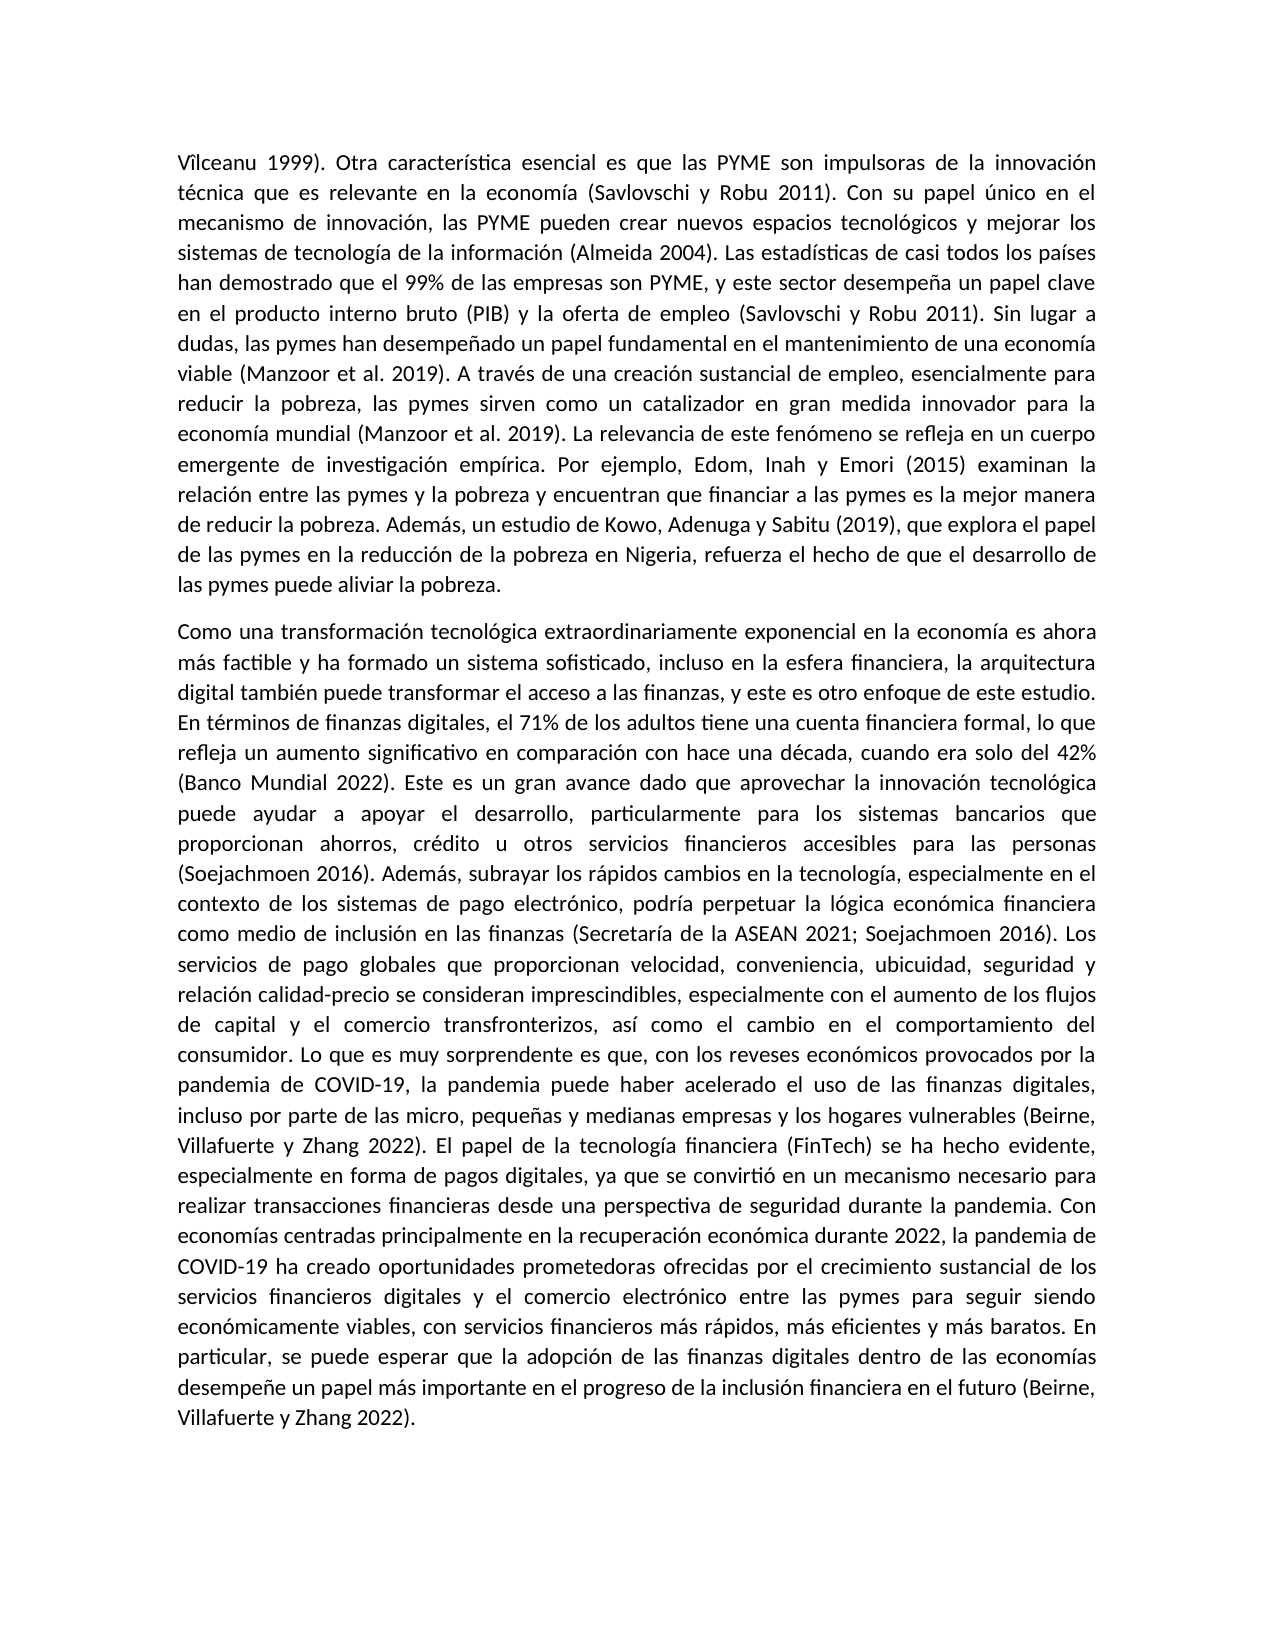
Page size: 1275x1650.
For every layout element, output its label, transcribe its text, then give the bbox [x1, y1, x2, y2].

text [177, 148, 1098, 598]
text Como una transformación tecnológica extraordinariamente exponencial en la economía es ahora más factible y ha formado un sistema sofisticado, incluso en la esfera financiera, la arquitectura digital también puede transformar el acceso a las finanzas, y este es otro enfoque de este estudio. En términos de finanzas digitales, el 71% de los adultos tiene una cuenta financiera formal, lo que refleja un aumento significativo en comparación con hace una década, cuando era solo del 42% (Banco Mundial 2022). Este es un gran avance dado que aprovechar la innovación tecnológica puede ayudar a apoyar el desarrollo, particularmente para los sistemas bancarios que proporcionan ahorros, crédito u otros servicios financieros accesibles para las personas (Soejachmoen 2016). Además, subrayar los rápidos cambios en la tecnología, especialmente en el contexto de los sistemas de pago electrónico, podría perpetuar la lógica económica financiera como medio de inclusión en las finanzas (Secretaría de la ASEAN 2021; Soejachmoen 2016). Los servicios de pago globales que proporcionan velocidad, conveniencia, ubicuidad, seguridad y relación calidad-precio se consideran imprescindibles, especialmente con el aumento de los flujos de capital y el comercio transfronterizos, así como el cambio en el comportamiento del consumidor. Lo que es muy sorprendente es que, con los reveses económicos provocados por la pandemia de COVID-19, la pandemia puede haber acelerado el uso de las finanzas digitales, incluso por parte de las micro, pequeñas y medianas empresas y los hogares vulnerables (Beirne, Villafuerte y Zhang 2022). El papel de la tecnología financiera (FinTech) se ha hecho evidente, especialmente en forma de pagos digitales, ya que se convirtió en un mecanismo necesario para realizar transacciones financieras desde una perspectiva de seguridad durante la pandemia. Con economías centradas principalmente en la recuperación económica durante 2022, la pandemia de COVID-19 ha creado oportunidades prometedoras ofrecidas por el crecimiento sustancial de los servicios financieros digitales y el comercio electrónico entre las pymes para seguir siendo económicamente viables, con servicios financieros más rápidos, más eficientes y más baratos. En particular, se puede esperar que la adopción de las finanzas digitales dentro de las economías desempeñe un papel más importante en el progreso de la inclusión financiera en el futuro (Beirne, Villafuerte y Zhang 2022). [177, 617, 1098, 1431]
